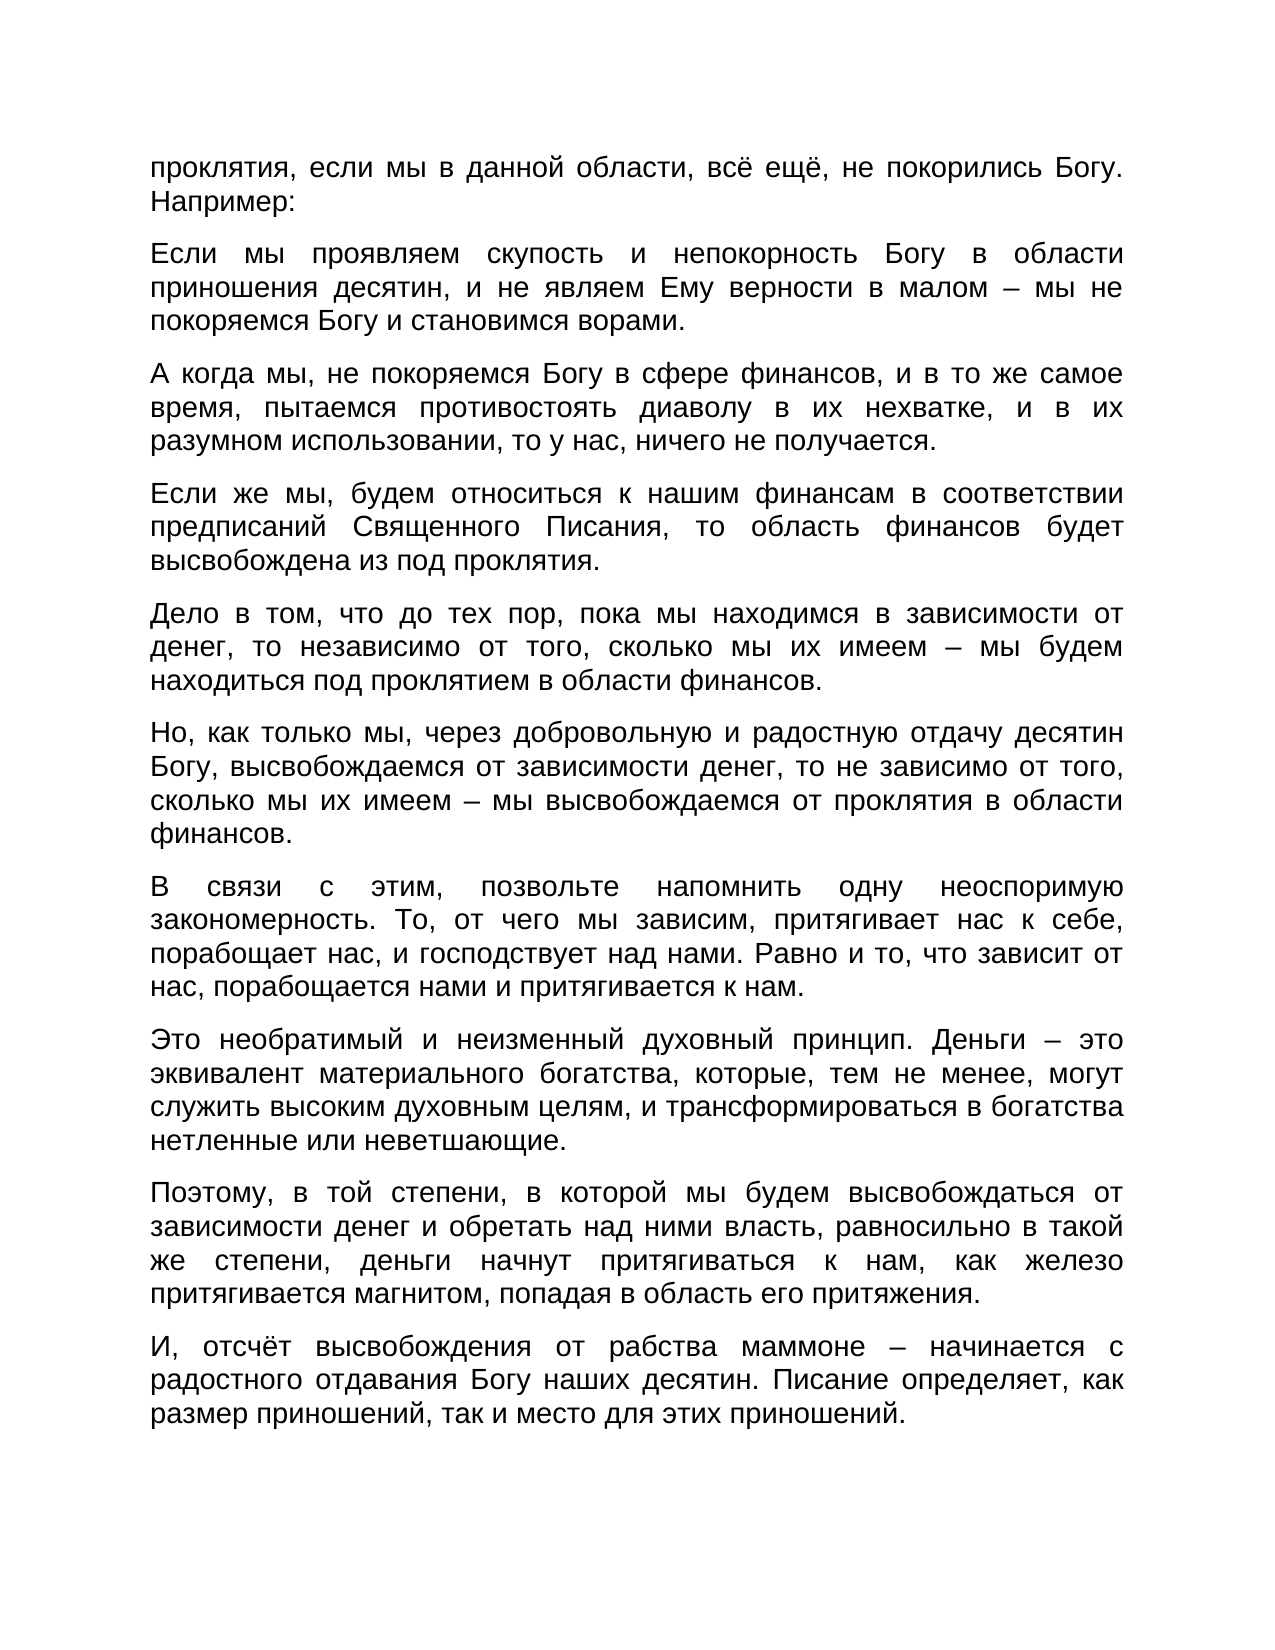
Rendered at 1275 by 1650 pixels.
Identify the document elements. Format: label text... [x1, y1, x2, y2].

text Но, как только мы, через добровольную и радостную отдачу десятин Богу, высвобождаемся от зависимости денег, то не зависимо от того, сколько мы их имеем – мы высвобождаемся от проклятия в области финансов. [150, 715, 1125, 849]
text Это необратимый и неизменный духовный принцип. Деньги – это эквивалент материального богатства, которые, тем не менее, могут служить высоким духовным целям, и трансформироваться в богатства нетленные или неветшающие. [150, 1022, 1125, 1156]
text А когда мы, не покоряемся Богу в сфере финансов, и в то же самое время, пытаемся противостоять диаволу в их нехватке, и в их разумном использовании, то у нас, ничего не получается. [150, 356, 1125, 457]
text Поэтому, в той степени, в которой мы будем высвобождаться от зависимости денег и обретать над ними власть, равносильно в такой же степени, деньги начнут притягиваться к нам, как железо притягивается магнитом, попадая в область его притяжения. [150, 1175, 1125, 1309]
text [150, 150, 1125, 217]
text Дело в том, что до тех пор, пока мы находимся в зависимости от денег, то независимо от того, сколько мы их имеем – мы будем находиться под проклятием в области финансов. [150, 596, 1125, 696]
text Если же мы, будем относиться к нашим финансам в соответствии предписаний Священного Писания, то область финансов будет высвобождена из под проклятия. [150, 476, 1125, 576]
text Если мы проявляем скупость и непокорность Богу в области приношения десятин, и не являем Ему верности в малом – мы не покоряемся Богу и становимся ворами. [150, 236, 1125, 337]
text В связи с этим, позвольте напомнить одну неоспоримую закономерность. То, от чего мы зависим, притягивает нас к себе, порабощает нас, и господствует над нами. Равно и то, что зависит от нас, порабощается нами и притягивается к нам. [150, 869, 1125, 1003]
text И, отсчёт высвобождения от рабства маммоне – начинается с радостного отдавания Богу наших десятин. Писание определяет, как размер приношений, так и место для этих приношений. [150, 1329, 1125, 1429]
